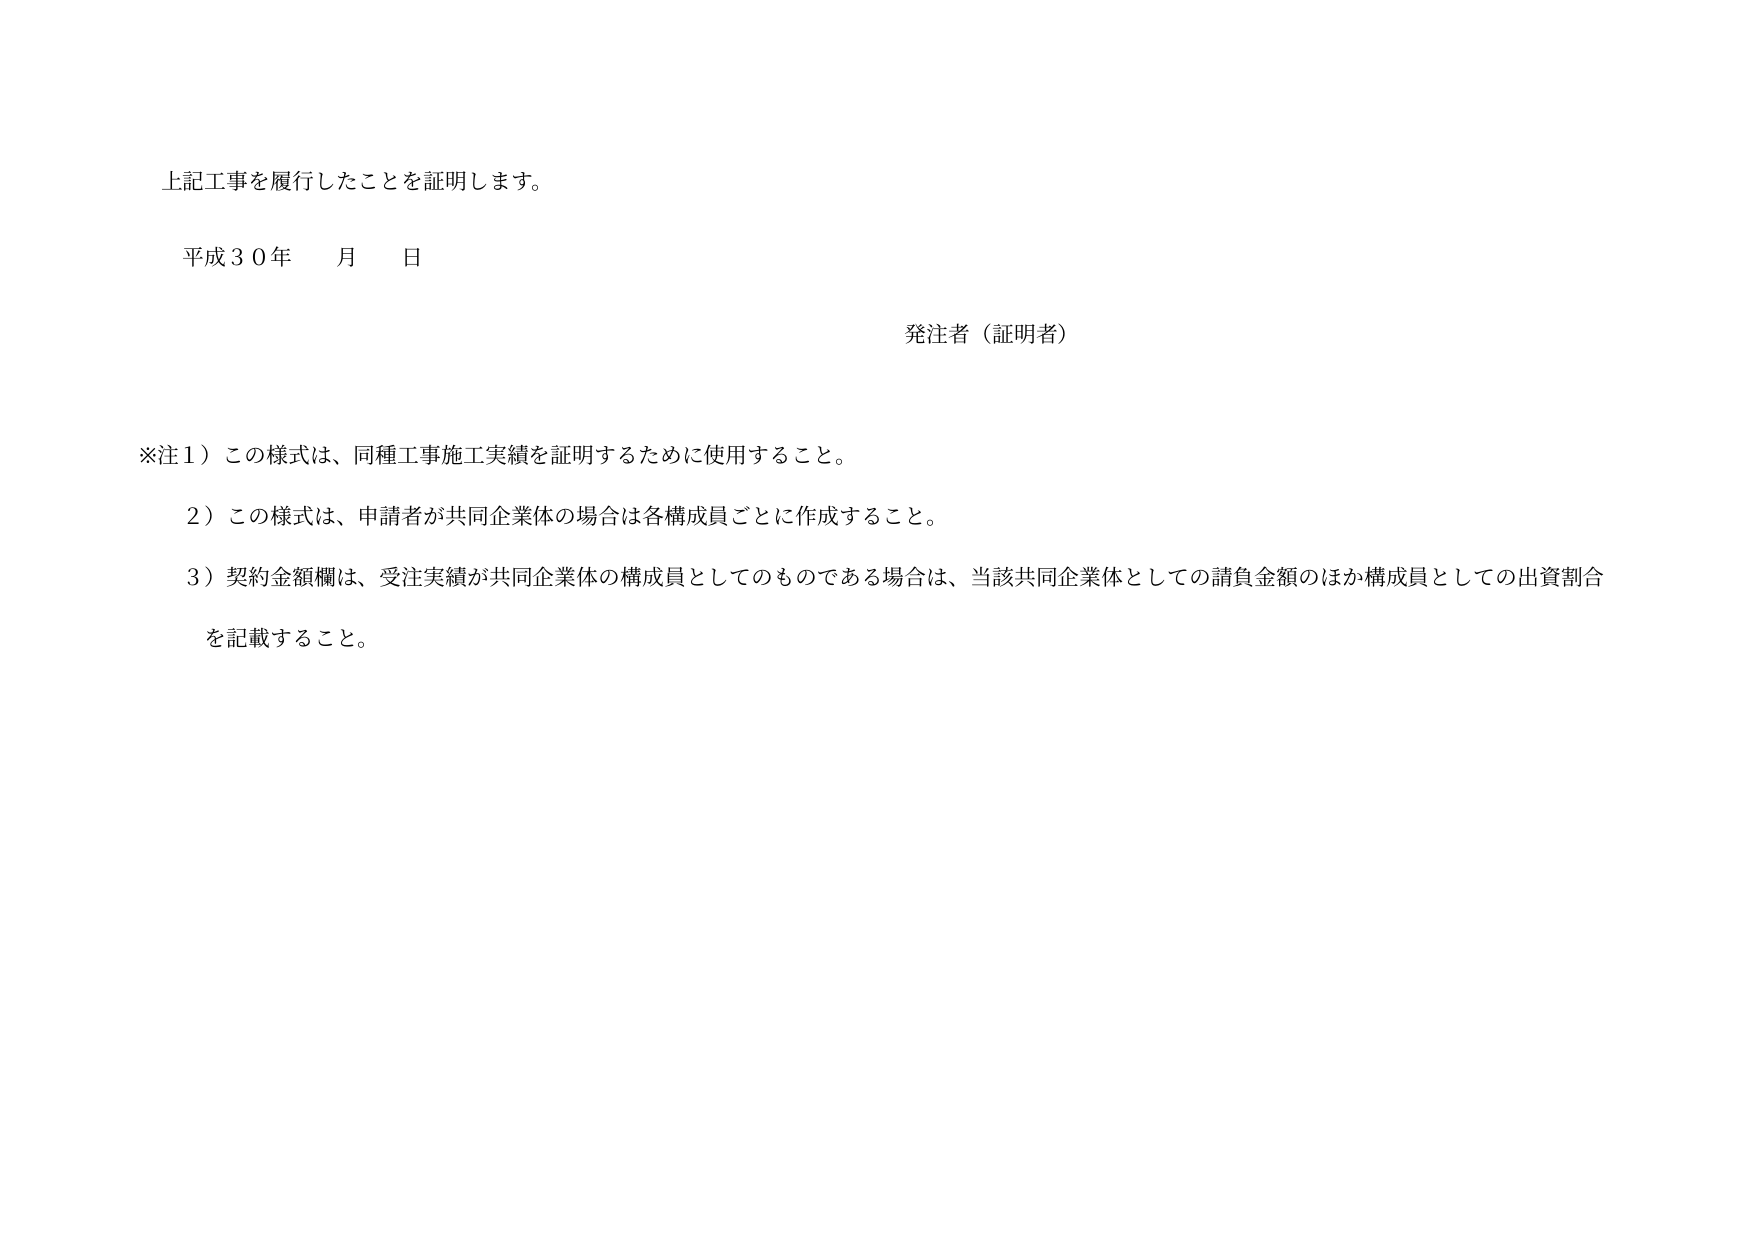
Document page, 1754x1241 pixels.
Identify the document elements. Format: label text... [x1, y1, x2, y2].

text ２）この様式は、申請者が共同企業体の場合は各構成員ごとに作成すること。 [139, 485, 1606, 546]
text 平成３０年 月 日 [139, 226, 1606, 287]
text 上記工事を履行したことを証明します。 [139, 149, 1606, 210]
text ３）契約金額欄は、受注実績が共同企業体の構成員としてのものである場合は、当該共同企業体としての請負金額のほか構成員としての出資割合を記載すること。 [139, 546, 1606, 667]
text ※注１）この様式は、同種工事施工実績を証明するために使用すること。 [139, 424, 1606, 485]
text 発注者（証明者） [139, 302, 1606, 363]
